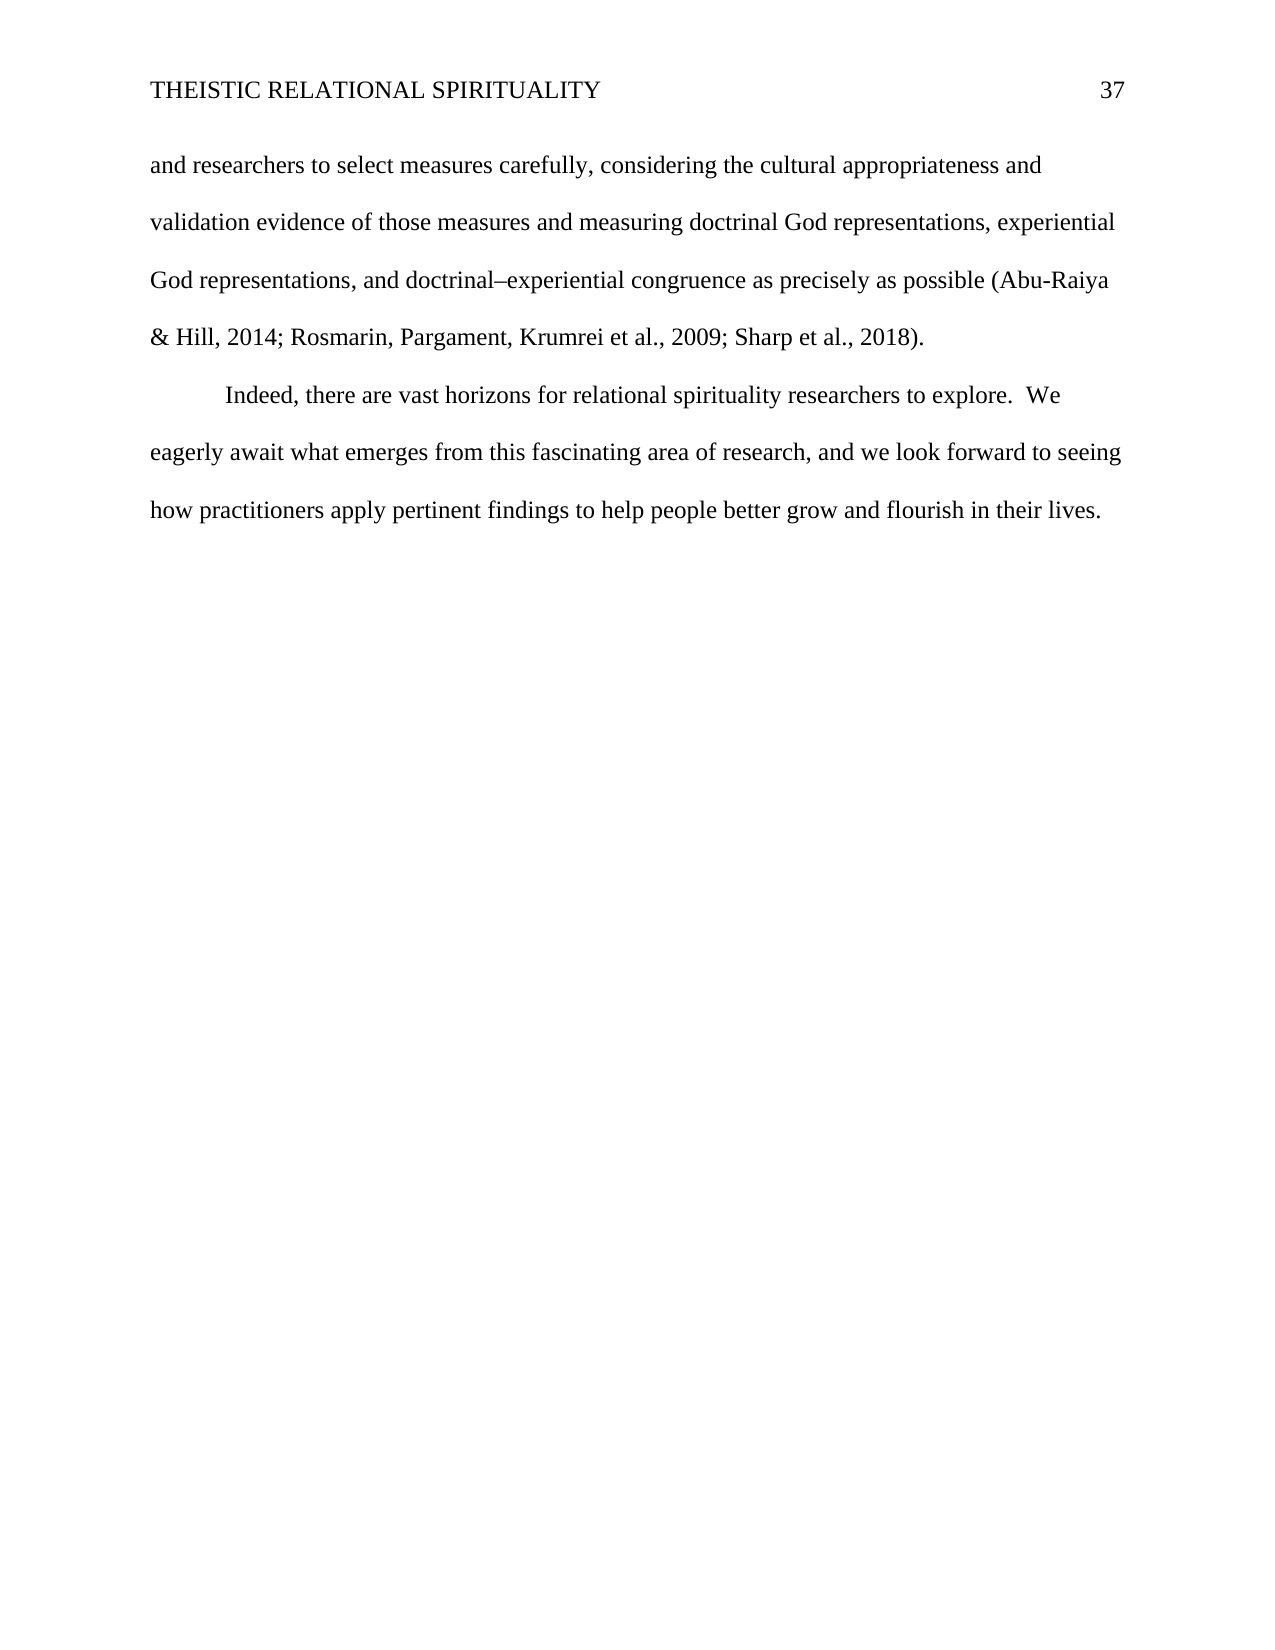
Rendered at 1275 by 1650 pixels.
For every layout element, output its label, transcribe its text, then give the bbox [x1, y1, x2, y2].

text Indeed, there are vast horizons for relational spirituality researchers to explore. We eagerly await what emerges from this fascinating area of research, and we look forward to seeing how practitioners apply pertinent findings to help people better grow and flourish in their lives. [150, 380, 1125, 524]
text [150, 150, 1125, 351]
